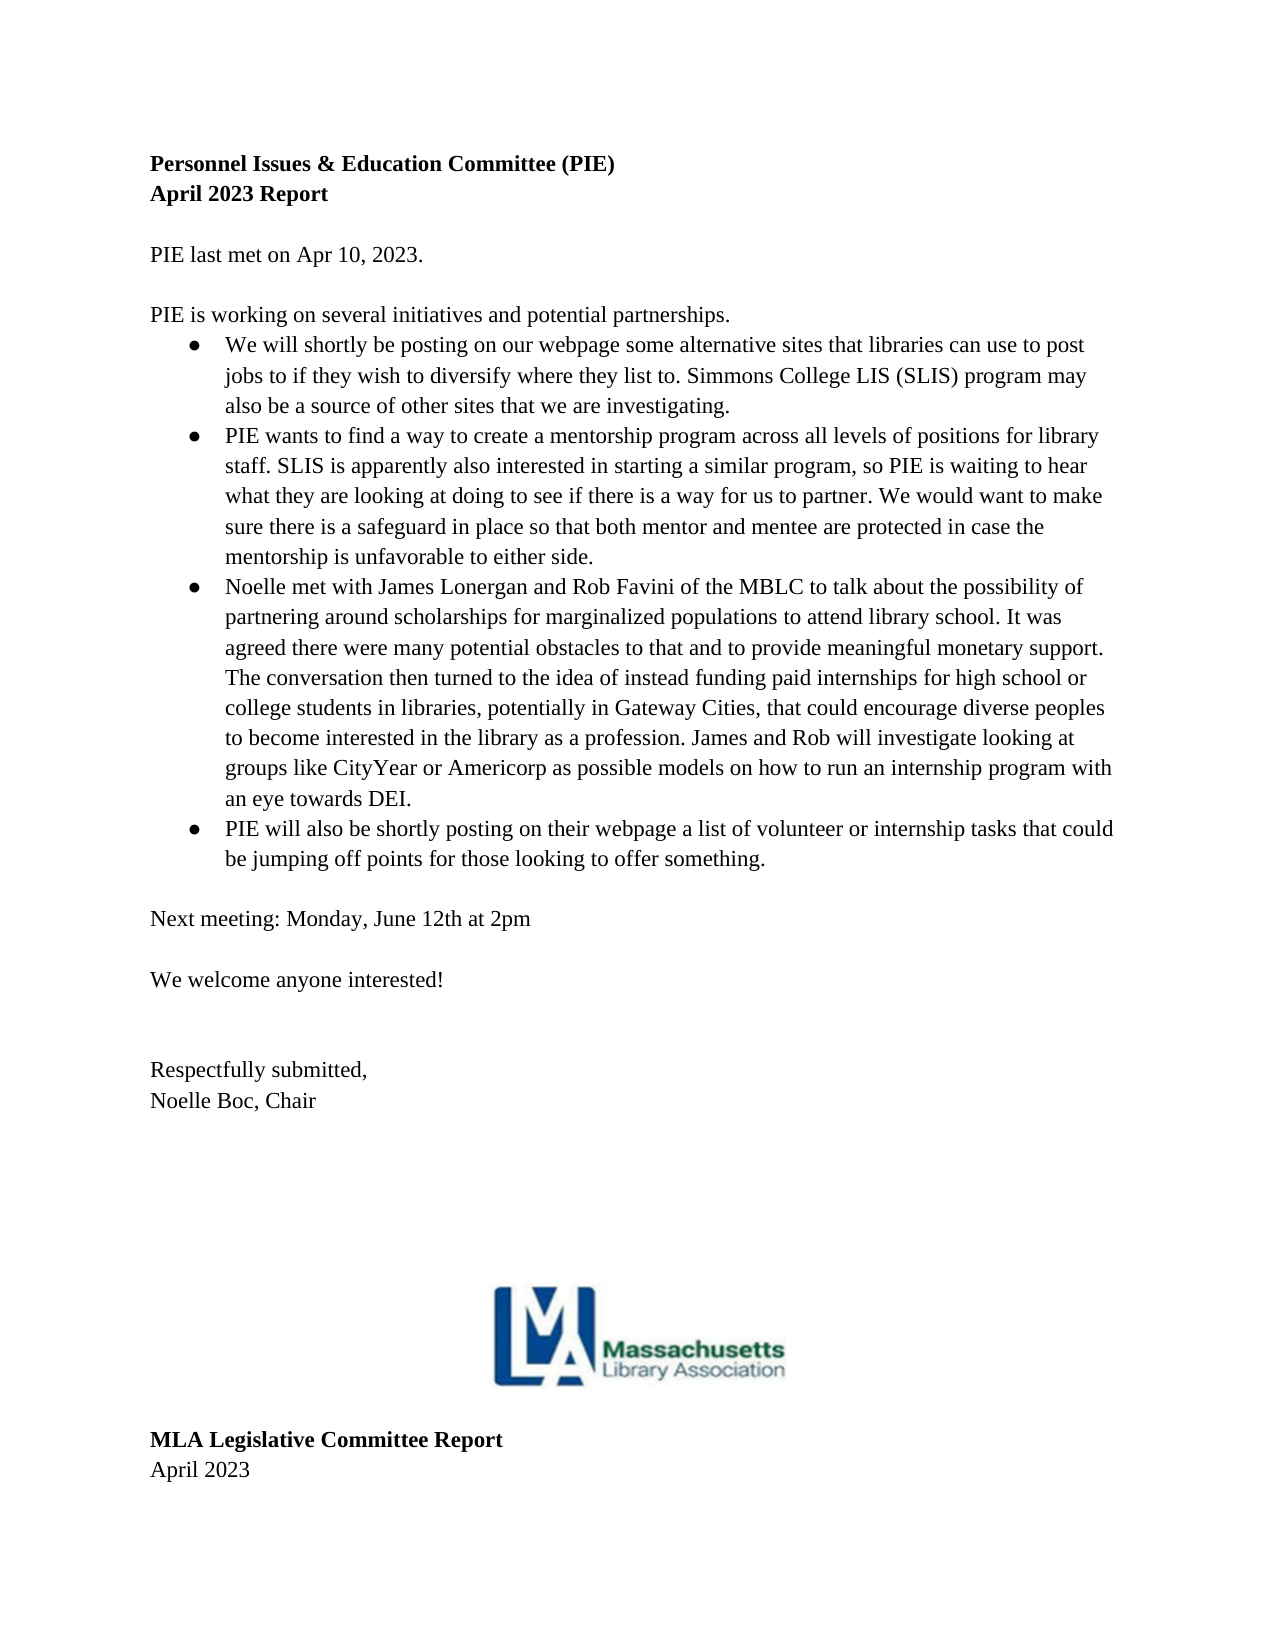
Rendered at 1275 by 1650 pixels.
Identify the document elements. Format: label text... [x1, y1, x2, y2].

text Respectfully submitted, [150, 1057, 1125, 1083]
text Next meeting: Monday, June 12th at 2pm [150, 906, 1125, 932]
list Noelle met with James Lonergan and Rob Favini of the MBLC to talk about the possibility of partnering around scholarships for marginalized populations to attend library school. It was agreed there were many potential obstacles to that and to provide meaningful monetary support. The conversation then turned to the idea of instead funding paid internships for high school or college students in libraries, potentially in Gateway Cities, that could encourage diverse peoples to become interested in the library as a profession. James and Rob will investigate looking at groups like CityYear or Americorp as possible models on how to run an internship program with an eye towards DEI. [187, 573, 1125, 811]
list We will shortly be posting on our webpage some alternative sites that libraries can use to post jobs to if they wish to diversify where they list to. Simmons College LIS (SLIS) program may also be a source of other sites that we are investigating. [187, 332, 1125, 418]
list PIE will also be shortly posting on their webpage a list of volunteer or internship tasks that could be jumping off points for those looking to offer something. [187, 815, 1125, 871]
text Noelle Boc, Chair [150, 1087, 1125, 1113]
text April 2023 [150, 1456, 1125, 1482]
text We welcome anyone interested! [150, 966, 1125, 992]
text MLA Legislative Committee Report [150, 1426, 1125, 1452]
list PIE wants to find a way to create a mentorship program across all levels of positions for library staff. SLIS is apparently also interested in starting a similar program, so PIE is waiting to hear what they are looking at doing to see if there is a way for us to partner. We would want to make sure there is a safeguard in place so that both mentor and mentee are protected in case the mentorship is unfavorable to either side. [187, 422, 1125, 569]
picture [488, 1282, 787, 1389]
text PIE last met on Apr 10, 2023. [150, 241, 1125, 267]
text Personnel Issues & Education Committee (PIE) [150, 150, 1125, 177]
text PIE is working on several initiatives and potential partnerships. [150, 301, 1125, 328]
text April 2023 Report [150, 181, 1125, 207]
